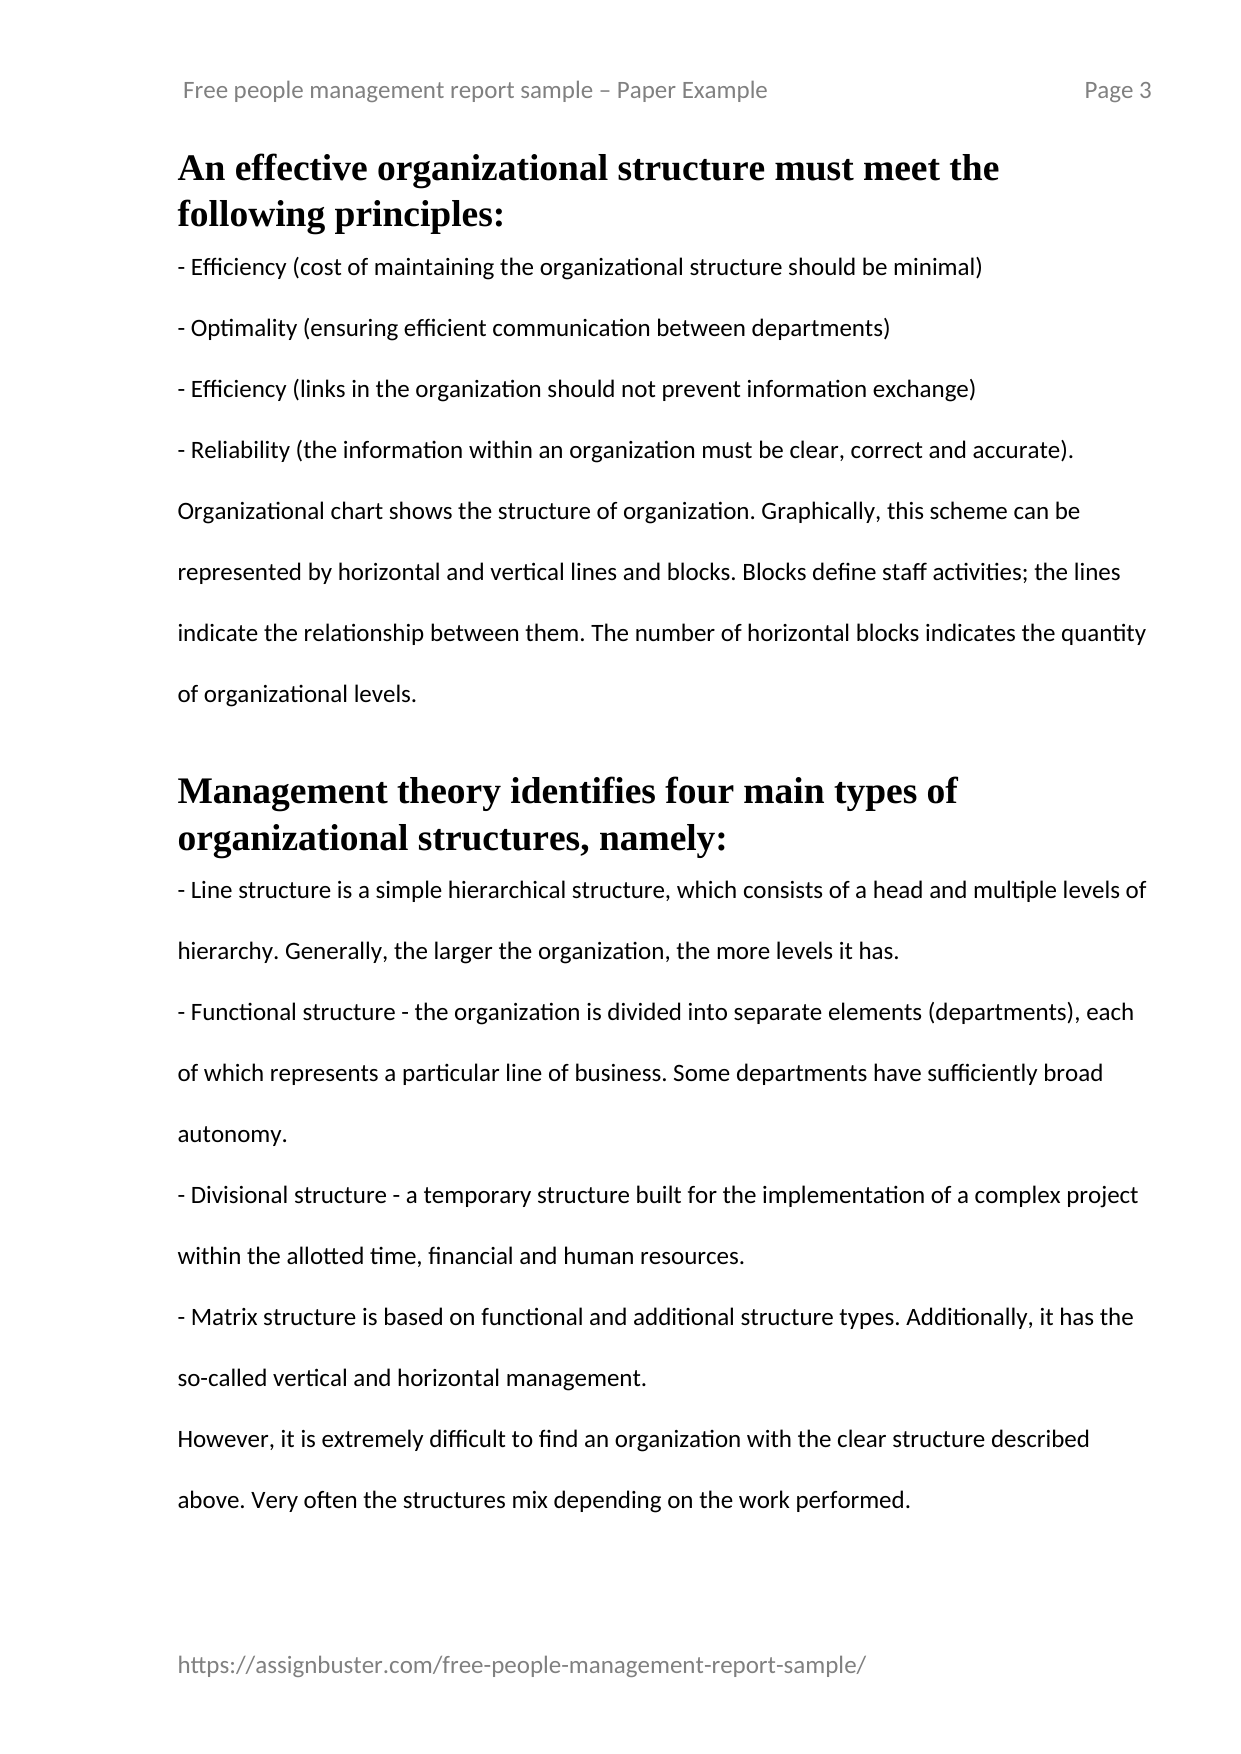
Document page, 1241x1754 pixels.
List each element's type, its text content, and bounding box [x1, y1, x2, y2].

text - Line structure is a simple hierarchical structure, which consists of a head and multiple levels of hierarchy. Generally, the larger the organization, the more levels it has. - Functional structure - the organization is divided into separate elements (departments), each of which represents a particular line of business. Some departments have sufficiently broad autonomy. - Divisional structure - a temporary structure built for the implementation of a complex project within the allotted time, financial and human resources. - Matrix structure is based on functional and additional structure types. Additionally, it has the so-called vertical and horizontal management. However, it is extremely difficult to find an organization with the clear structure described above. Very often the structures mix depending on the work performed. [177, 874, 1152, 1515]
text - Efficiency (cost of maintaining the organizational structure should be minimal) - Optimality (ensuring efficient communication between departments) - Efficiency (links in the organization should not prevent information exchange) - Reliability (the information within an organization must be clear, correct and accurate). Organizational chart shows the structure of organization. Graphically, this scheme can be represented by horizontal and vertical lines and blocks. Blocks define staff activities; the lines indicate the relationship between them. The number of horizontal blocks indicates the quantity of organizational levels. [177, 251, 1152, 708]
subtitle An effective organizational structure must meet the following principles: [177, 145, 1152, 235]
subtitle Management theory identifies four main types of organizational structures, namely: [177, 768, 1152, 858]
